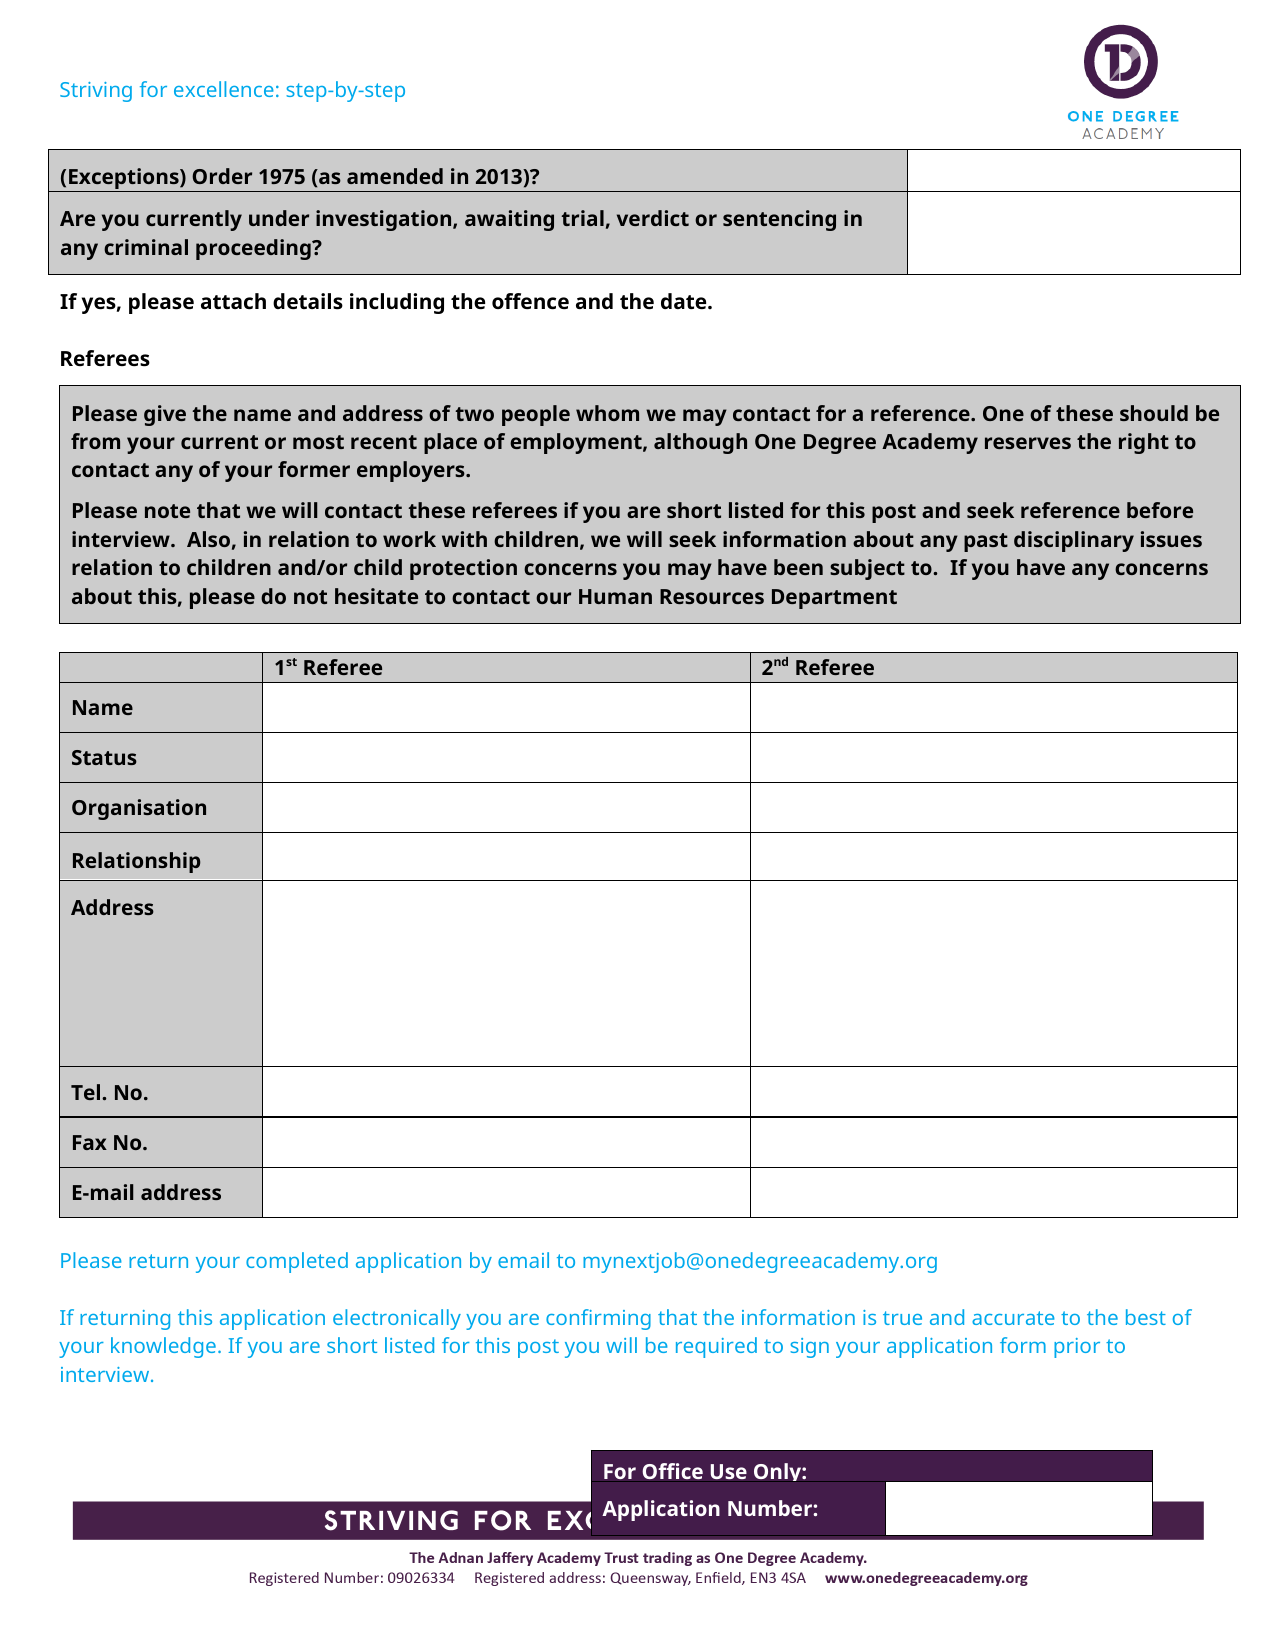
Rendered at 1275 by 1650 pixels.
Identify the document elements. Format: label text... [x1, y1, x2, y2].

table_cell [751, 783, 1237, 832]
text Please return your completed application by email to mynextjob@onedegreeacademy.org [59, 1246, 1216, 1275]
table_cell [263, 1118, 750, 1167]
table_cell If yes, please attach details including the offence and the date. [49, 275, 1240, 316]
table_cell [886, 1482, 1152, 1535]
table_cell [751, 881, 1237, 1066]
table_header [908, 150, 1240, 191]
table_header 2nd Referee [751, 653, 1237, 682]
table_header 1st Referee [263, 653, 750, 682]
table_cell [751, 733, 1237, 782]
table_cell [751, 683, 1237, 732]
table_cell [751, 1118, 1237, 1167]
table_cell Status [60, 733, 262, 782]
table_cell E-mail address [60, 1168, 262, 1217]
picture [17, 1494, 1258, 1650]
table_cell [263, 783, 750, 832]
table_cell [263, 833, 750, 879]
table_cell Tel. No. [60, 1067, 262, 1116]
table_cell [751, 1168, 1237, 1217]
table_cell [751, 1067, 1237, 1116]
text Referees [59, 344, 1216, 373]
table_header Please give the name and address of two people whom we may contact for a reference. One of these should be from your current or most recent place of employment, although One Degree Academy reserves the right to contact any of your former employers. Please note that we will contact these referees if you are short listed for this post and seek reference before interview. Also, in relation to work with children, we will seek information about any past disciplinary issues relation to children and/or child protection concerns you may have been subject to. If you have any concerns about this, please do not hesitate to contact our Human Resources Department [60, 386, 1240, 623]
table_cell [263, 1067, 750, 1116]
table_cell [908, 192, 1240, 274]
table_cell [751, 833, 1237, 879]
picture [1057, 18, 1184, 147]
table_cell Relationship [60, 833, 262, 879]
table_cell Name [60, 683, 262, 732]
table_cell Fax No. [60, 1118, 262, 1167]
text If returning this application electronically you are confirming that the information is true and accurate to the best of your knowledge. If you are short listed for this post you will be required to sign your application form prior to interview. [59, 1303, 1216, 1388]
table_cell [263, 1168, 750, 1217]
table_cell [263, 683, 750, 732]
table_header For Office Use Only: [592, 1451, 1152, 1481]
table_cell Organisation [60, 783, 262, 832]
table_cell Application Number: [592, 1482, 885, 1535]
table_header [60, 653, 262, 682]
table_cell [263, 733, 750, 782]
table_cell Address [60, 881, 262, 1066]
table_cell Are you currently under investigation, awaiting trial, verdict or sentencing in any criminal proceeding? [49, 192, 907, 274]
table_cell [263, 881, 750, 1066]
